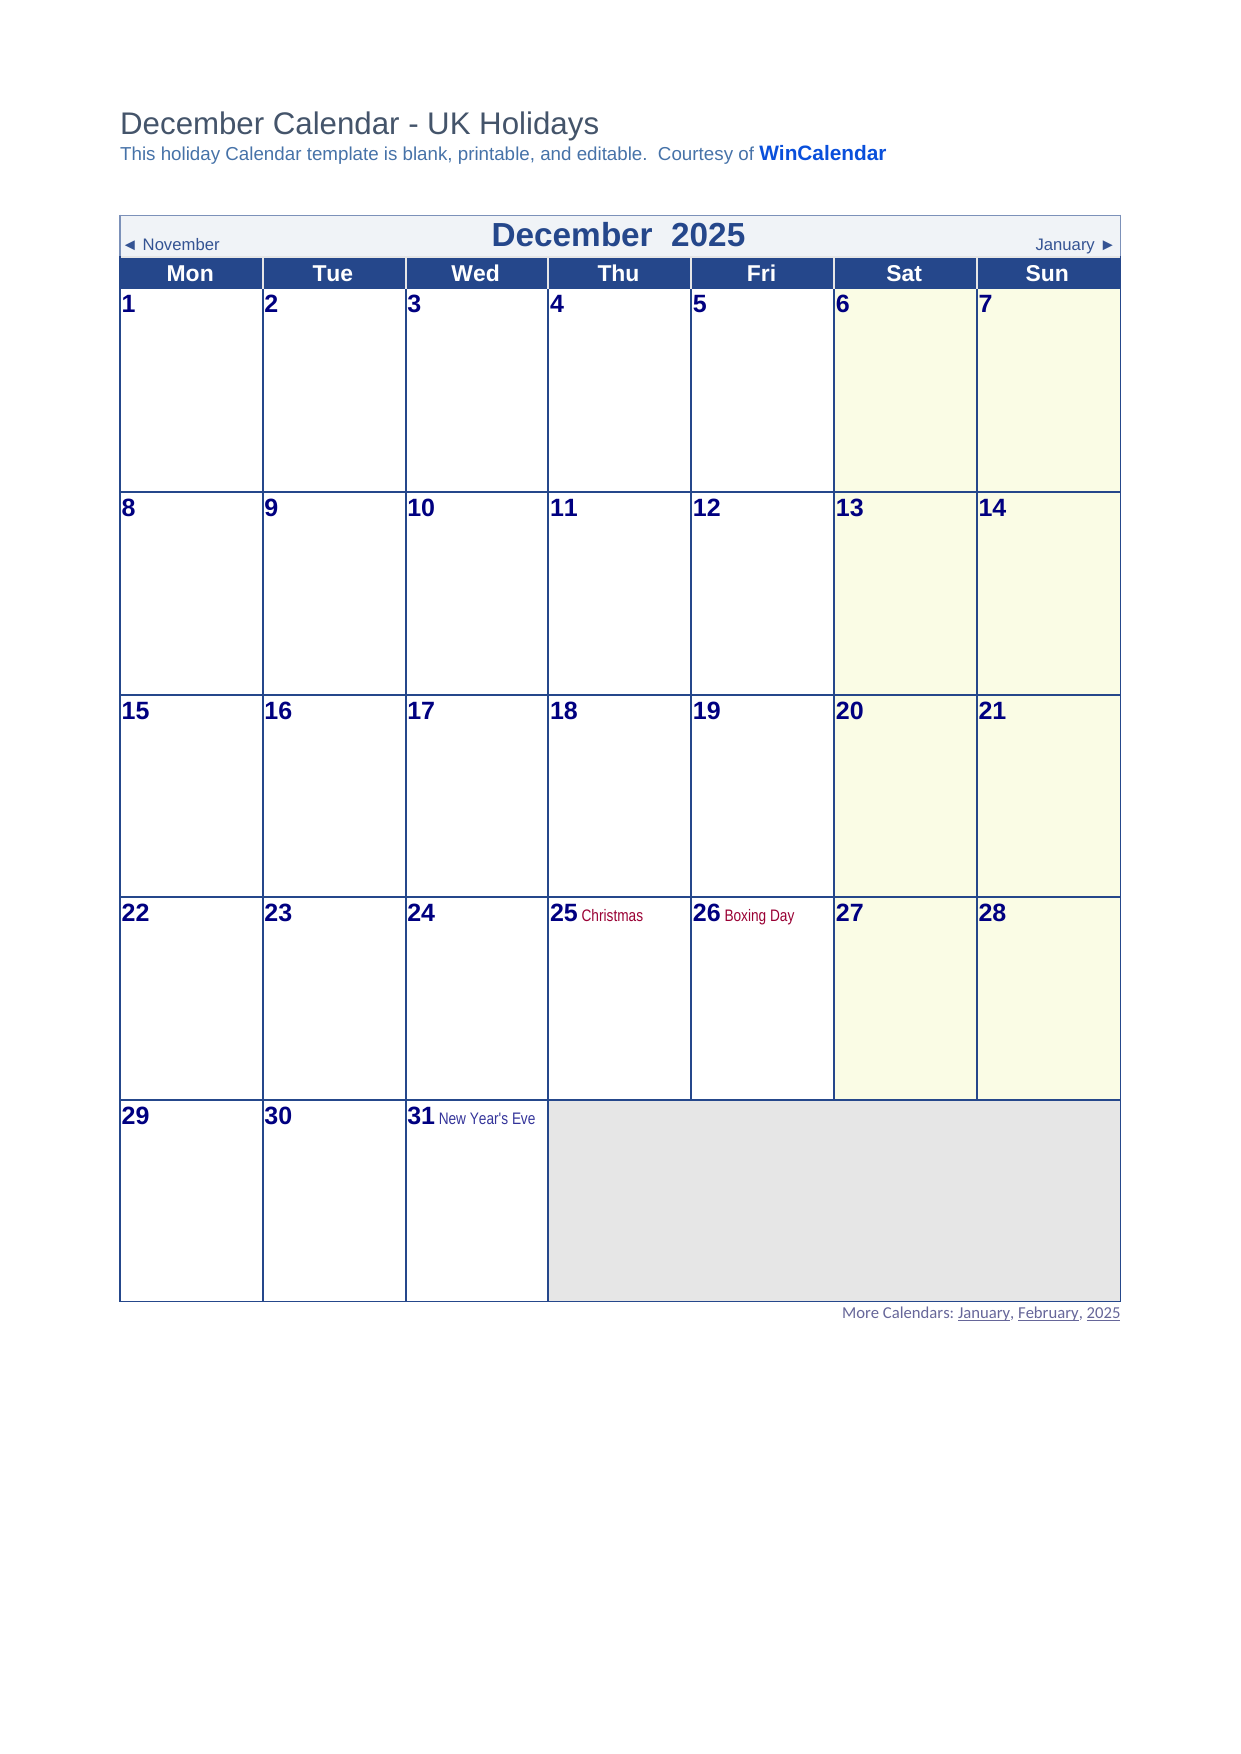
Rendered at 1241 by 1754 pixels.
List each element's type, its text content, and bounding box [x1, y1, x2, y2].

table_cell 17 [407, 696, 547, 896]
table_cell Fri [692, 258, 833, 289]
table_cell 25 Christmas [549, 898, 690, 1099]
table_cell 2 [264, 289, 405, 491]
table_cell 12 [692, 493, 833, 694]
table_cell Mon [121, 258, 262, 289]
table_cell 5 [692, 289, 833, 491]
table_cell 29 [121, 1101, 262, 1301]
table_cell 20 [835, 696, 976, 896]
table_cell 31 New Year's Eve [407, 1101, 547, 1301]
table_cell Sun [978, 258, 1120, 289]
table_cell 8 [121, 493, 262, 694]
table_header January ► [977, 216, 1120, 256]
table_cell 26 Boxing Day [692, 898, 833, 1099]
table_header ◄ November [121, 216, 263, 256]
table_cell 18 [549, 696, 690, 896]
table_cell 15 [121, 696, 262, 896]
table_cell 14 [978, 493, 1120, 694]
table_cell 27 [835, 898, 976, 1099]
table_cell 19 [692, 696, 833, 896]
table_cell 24 [407, 898, 547, 1099]
table_cell 23 [264, 898, 405, 1099]
table_cell 21 [978, 696, 1120, 896]
table_cell 16 [264, 696, 405, 896]
table_cell Thu [549, 258, 690, 289]
table_cell 22 [121, 898, 262, 1099]
table_cell [549, 1101, 1120, 1301]
table_cell 28 [978, 898, 1120, 1099]
text December Calendar - UK Holidays This holiday Calendar template is blank, printable, and editable. Courtesy of WinCalendar [120, 105, 1120, 193]
table_cell 13 [835, 493, 976, 694]
table_cell 30 [264, 1101, 405, 1301]
table_header December 2025 [263, 216, 977, 256]
table_cell Sat [835, 258, 976, 289]
table_cell 7 [978, 289, 1120, 491]
table_cell Wed [407, 258, 547, 289]
table_cell 9 [264, 493, 405, 694]
table_cell 6 [835, 289, 976, 491]
text More Calendars: January, February, 2025 [120, 1302, 1120, 1322]
table_cell 11 [549, 493, 690, 694]
table_cell 1 [121, 289, 262, 491]
table_cell Tue [264, 258, 405, 289]
table_cell 4 [549, 289, 690, 491]
table_cell 10 [407, 493, 547, 694]
table_cell 3 [407, 289, 547, 491]
